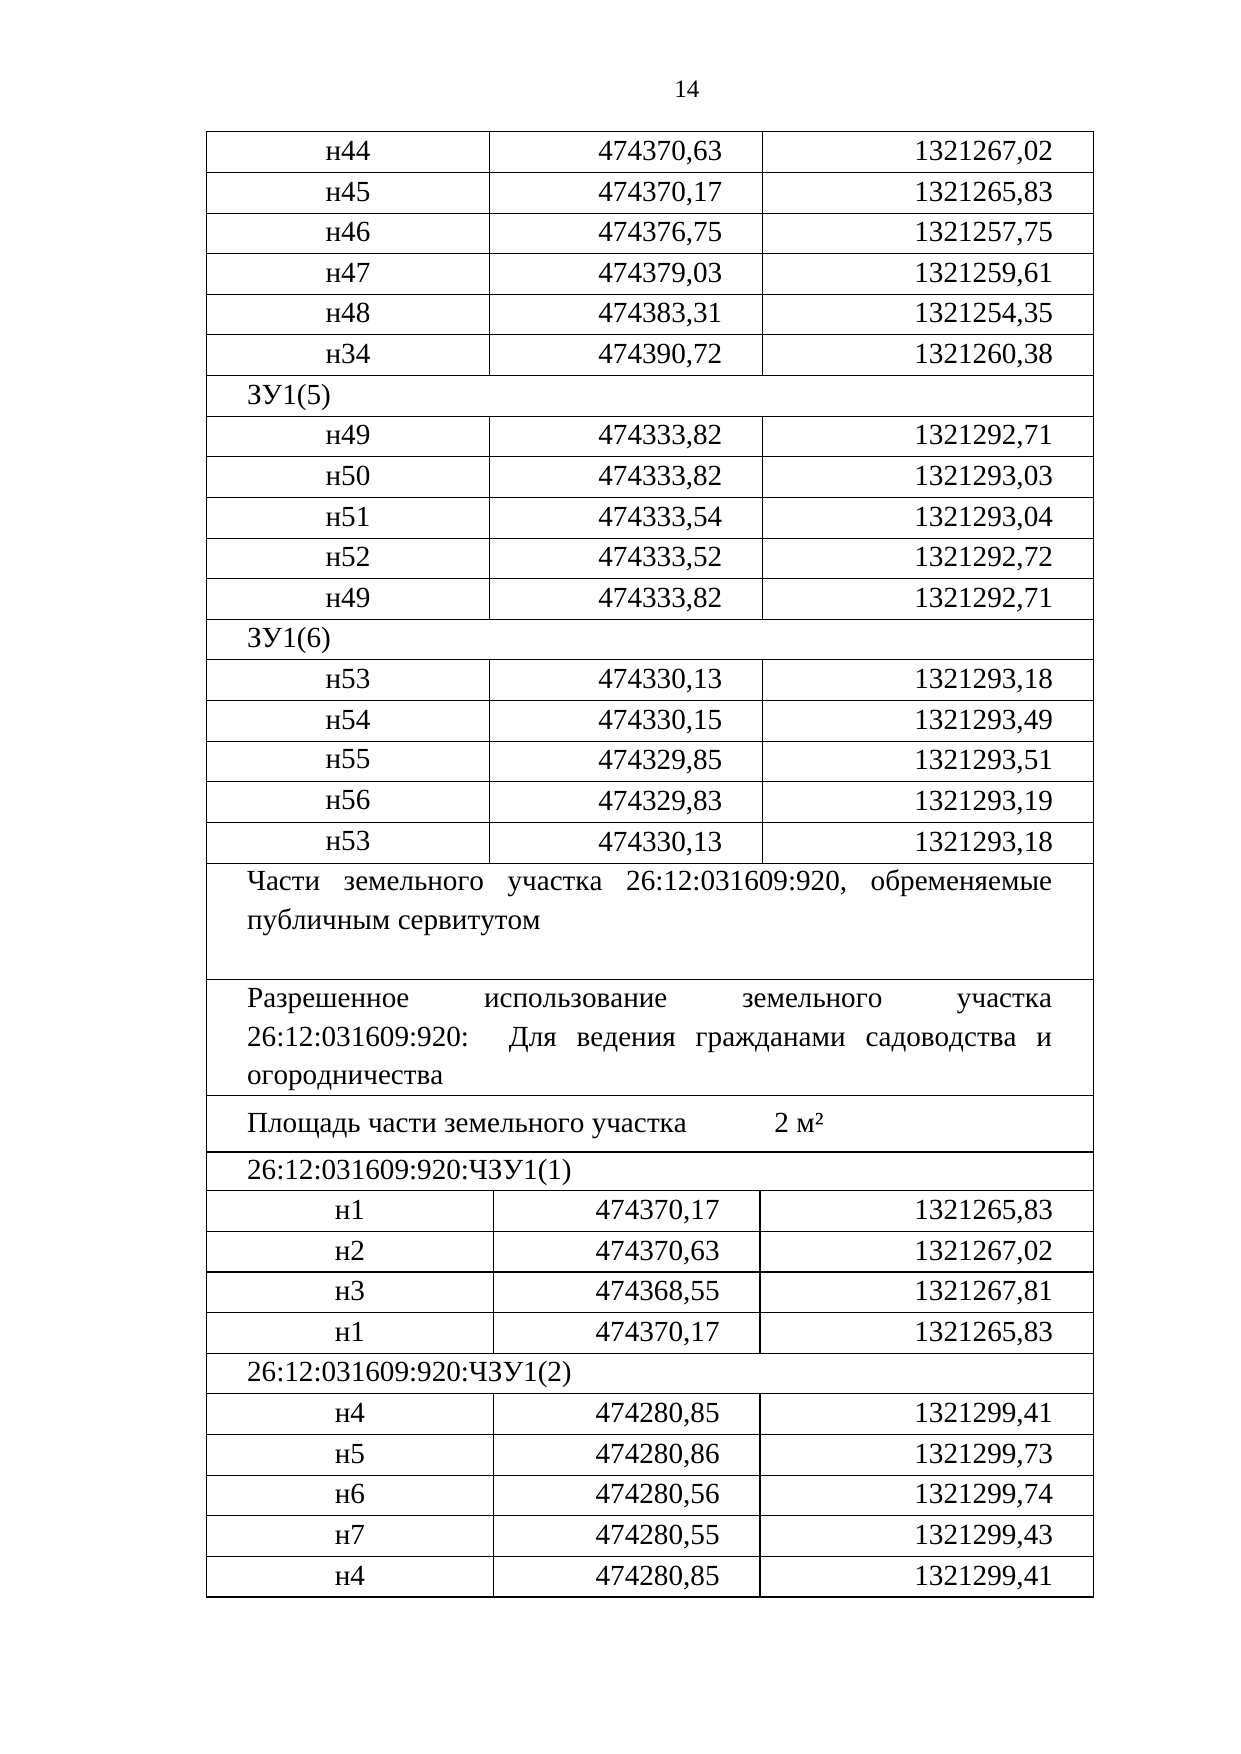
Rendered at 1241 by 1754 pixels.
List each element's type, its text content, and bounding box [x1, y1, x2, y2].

table_cell 474370,17 [490, 173, 762, 212]
table_cell 474280,55 [494, 1516, 759, 1556]
table_cell н48 [207, 295, 489, 334]
table_cell 474333,52 [490, 539, 762, 578]
table_cell Разрешенное использование земельного участка 26:12:031609:920: Для ведения гражданами садоводства и огородничества [207, 980, 1093, 1095]
table_cell 474390,72 [490, 335, 762, 375]
table_cell 474370,17 [494, 1313, 759, 1353]
table_cell 474379,03 [490, 254, 762, 294]
table_cell 1321299,43 [761, 1516, 1093, 1556]
table_cell 474368,55 [494, 1273, 759, 1312]
table_cell н49 [207, 579, 489, 619]
table_cell ЗУ1(6) [207, 620, 1093, 659]
table_cell н4 [207, 1557, 493, 1596]
table_cell н50 [207, 457, 489, 497]
table_cell н6 [207, 1476, 493, 1515]
table_cell 474280,56 [494, 1476, 759, 1515]
table_cell 474333,82 [490, 579, 762, 619]
table_cell н4 [207, 1394, 493, 1434]
table_cell 1321265,83 [761, 1313, 1093, 1353]
table_cell 1321299,41 [761, 1394, 1093, 1434]
table_cell 26:12:031609:920:ЧЗУ1(2) [207, 1354, 1093, 1393]
table_cell 1321293,51 [763, 742, 1093, 781]
table_cell 474370,17 [494, 1191, 759, 1231]
table_cell 1321299,74 [761, 1476, 1093, 1515]
table_cell 474330,15 [490, 701, 762, 741]
table_cell 1321293,04 [763, 498, 1093, 537]
table_cell н1 [207, 1191, 493, 1231]
table_cell н49 [207, 417, 489, 456]
table_cell н53 [207, 823, 489, 862]
table_cell 474383,31 [490, 295, 762, 334]
table_cell н46 [207, 214, 489, 253]
table_cell 1321267,81 [761, 1273, 1093, 1312]
table_cell Площадь части земельного участка 2 м² [207, 1096, 1093, 1151]
table_cell 1321293,18 [763, 660, 1093, 700]
table_cell 474280,85 [494, 1394, 759, 1434]
table_cell н52 [207, 539, 489, 578]
table_cell 474329,85 [490, 742, 762, 781]
table_cell н2 [207, 1232, 493, 1271]
table_cell ЗУ1(5) [207, 376, 1093, 416]
table_cell 474376,75 [490, 214, 762, 253]
table_cell н51 [207, 498, 489, 537]
table_cell 474329,83 [490, 782, 762, 822]
table_cell 474370,63 [490, 132, 762, 172]
table_cell Части земельного участка 26:12:031609:920, обременяемые публичным сервитутом [207, 864, 1093, 979]
table_cell н54 [207, 701, 489, 741]
table_cell 1321293,19 [763, 782, 1093, 822]
table_cell 1321260,38 [763, 335, 1093, 375]
table_cell н5 [207, 1435, 493, 1474]
table_cell 474333,54 [490, 498, 762, 537]
table_cell 1321292,71 [763, 417, 1093, 456]
table_cell 1321254,35 [763, 295, 1093, 334]
table_cell 1321265,83 [761, 1191, 1093, 1231]
table_cell 1321267,02 [761, 1232, 1093, 1271]
table_cell н3 [207, 1273, 493, 1312]
table_cell 1321292,72 [763, 539, 1093, 578]
table_cell н34 [207, 335, 489, 375]
table_cell 474333,82 [490, 417, 762, 456]
table_cell 1321292,71 [763, 579, 1093, 619]
table_cell 1321293,03 [763, 457, 1093, 497]
table_cell н1 [207, 1313, 493, 1353]
table_cell 474280,86 [494, 1435, 759, 1474]
table_cell 474280,85 [494, 1557, 759, 1596]
table_cell 1321293,49 [763, 701, 1093, 741]
table_cell 474370,63 [494, 1232, 759, 1271]
table_cell 474330,13 [490, 823, 762, 862]
table_cell 1321299,73 [761, 1435, 1093, 1474]
table_cell н44 [207, 132, 489, 172]
table_cell 474330,13 [490, 660, 762, 700]
table_cell 1321293,18 [763, 823, 1093, 862]
table_cell 1321259,61 [763, 254, 1093, 294]
table_cell 1321265,83 [763, 173, 1093, 212]
table_cell н55 [207, 742, 489, 781]
table_cell н47 [207, 254, 489, 294]
table_cell н53 [207, 660, 489, 700]
table_cell н7 [207, 1516, 493, 1556]
table_cell 1321299,41 [761, 1557, 1093, 1596]
table_cell 1321257,75 [763, 214, 1093, 253]
table_cell 474333,82 [490, 457, 762, 497]
table_cell 1321267,02 [763, 132, 1093, 172]
table_cell 26:12:031609:920:ЧЗУ1(1) [207, 1153, 1093, 1190]
table_cell н45 [207, 173, 489, 212]
table_cell н56 [207, 782, 489, 822]
